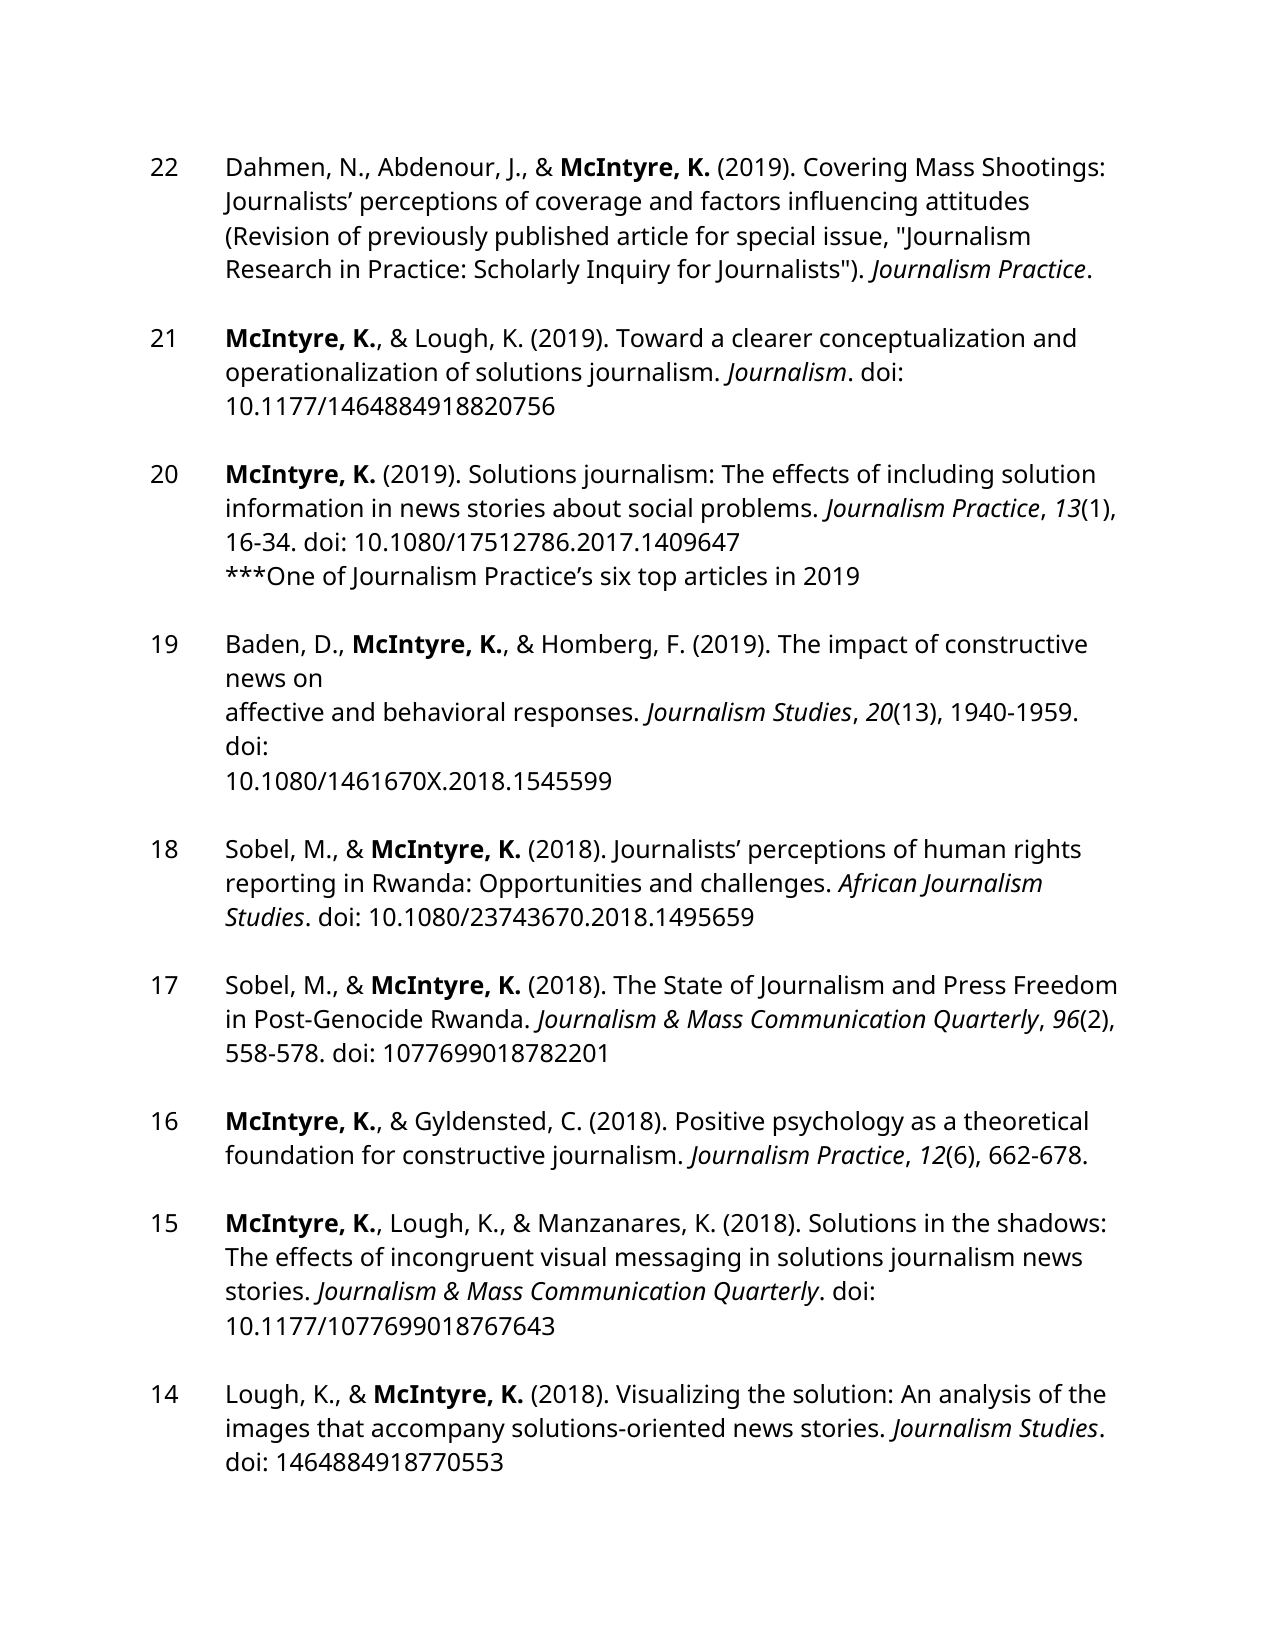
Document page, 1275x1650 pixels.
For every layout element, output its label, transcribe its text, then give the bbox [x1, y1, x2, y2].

text 15 McIntyre, K., Lough, K., & Manzanares, K. (2018). Solutions in the shadows: The effects of incongruent visual messaging in solutions journalism news stories. Journalism & Mass Communication Quarterly. doi: 10.1177/1077699018767643 [150, 1206, 1125, 1342]
text affective and behavioral responses. Journalism Studies, 20(13), 1940-1959. doi: [150, 695, 1125, 763]
text 14 Lough, K., & McIntyre, K. (2018). Visualizing the solution: An analysis of the images that accompany solutions-oriented news stories. Journalism Studies. doi: 1464884918770553 [150, 1376, 1125, 1478]
text 17 Sobel, M., & McIntyre, K. (2018). The State of Journalism and Press Freedom in Post-Genocide Rwanda. Journalism & Mass Communication Quarterly, 96(2), 558-578. doi: 1077699018782201 [150, 967, 1125, 1070]
text 16 McIntyre, K., & Gyldensted, C. (2018). Positive psychology as a theoretical foundation for constructive journalism. Journalism Practice, 12(6), 662-678. [150, 1104, 1125, 1172]
text 22 Dahmen, N., Abdenour, J., & McIntyre, K. (2019). Covering Mass Shootings: Journalists’ perceptions of coverage and factors influencing attitudes (Revision of previously published article for special issue, "Journalism Research in Practice: Scholarly Inquiry for Journalists"). Journalism Practice. [150, 150, 1125, 286]
text 10.1080/1461670X.2018.1545599 [150, 763, 1125, 797]
text 20 McIntyre, K. (2019). Solutions journalism: The effects of including solution information in news stories about social problems. Journalism Practice, 13(1), 16-34. doi: 10.1080/17512786.2017.1409647 [150, 457, 1125, 559]
text ***One of Journalism Practice’s six top articles in 2019 [225, 559, 1125, 593]
text 19 Baden, D., McIntyre, K., & Homberg, F. (2019). The impact of constructive news on [150, 627, 1125, 695]
text 18 Sobel, M., & McIntyre, K. (2018). Journalists’ perceptions of human rights reporting in Rwanda: Opportunities and challenges. African Journalism Studies. doi: 10.1080/23743670.2018.1495659 [150, 831, 1125, 933]
text 21 McIntyre, K., & Lough, K. (2019). Toward a clearer conceptualization and operationalization of solutions journalism. Journalism. doi: 10.1177/1464884918820756 [150, 320, 1125, 422]
